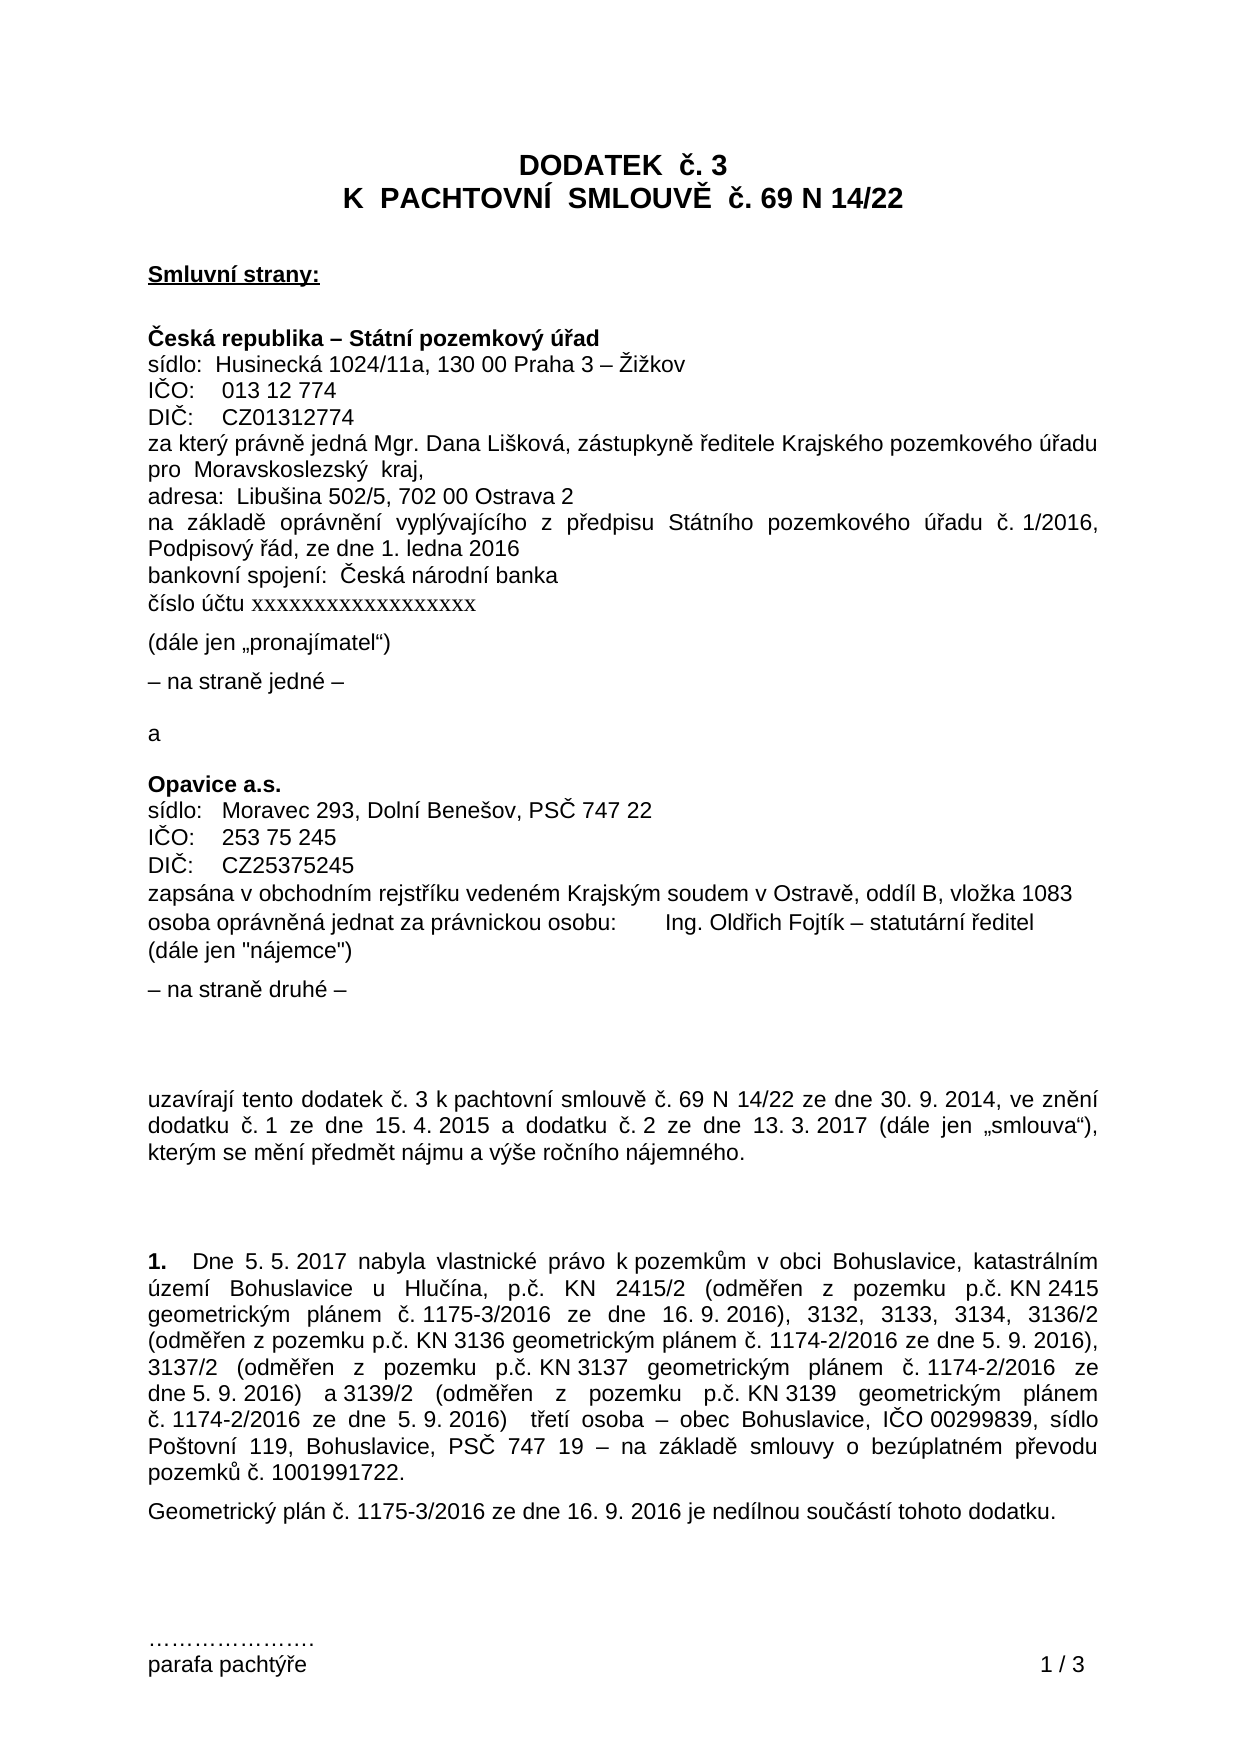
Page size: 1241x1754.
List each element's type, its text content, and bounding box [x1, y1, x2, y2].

text bankovní spojení: Česká národní banka [148, 562, 1098, 588]
text (dále jen "nájemce") [148, 937, 1098, 964]
text Geometrický plán č. 1175-3/2016 ze dne 16. 9. 2016 je nedílnou součástí tohoto dodatku. [148, 1498, 1098, 1524]
text sídlo: Husinecká 1024/11a, 130 00 Praha 3 – Žižkov [148, 351, 1098, 377]
list Dne 5. 5. 2017 nabyla vlastnické právo k pozemkům v obci Bohuslavice, katastrálním území Bohuslavice u Hlučína, p.č. KN 2415/2 (odměřen z pozemku p.č. KN 2415 geometrickým plánem č. 1175-3/2016 ze dne 16. 9. 2016), 3132, 3133, 3134, 3136/2 (odměřen z pozemku p.č. KN 3136 geometrickým plánem č. 1174-2/2016 ze dne 5. 9. 2016), 3137/2 (odměřen z pozemku p.č. KN 3137 geometrickým plánem č. 1174-2/2016 ze dne 5. 9. 2016) a 3139/2 (odměřen z pozemku p.č. KN 3139 geometrickým plánem č. 1174-2/2016 ze dne 5. 9. 2016) třetí osoba – obec Bohuslavice, IČO 00299839, sídlo Poštovní 119, Bohuslavice, PSČ 747 19 – na základě smlouvy o bezúplatném převodu pozemků č. 1001991722. [148, 1248, 1098, 1485]
text (dále jen „pronajímatel“) [148, 629, 1098, 656]
text za který právně jedná Mgr. Dana Lišková, zástupkyně ředitele Krajského pozemkového úřadu pro Moravskoslezský kraj, [148, 430, 1098, 483]
text K PACHTOVNÍ SMLOUVĚ č. 69 N 14/22 [148, 181, 1098, 215]
text zapsána v obchodním rejstříku vedeném Krajským soudem v Ostravě, oddíl B, vložka 1083 [148, 880, 1098, 907]
text a [148, 719, 1098, 746]
text uzavírají tento dodatek č. 3 k pachtovní smlouvě č. 69 N 14/22 ze dne 30. 9. 2014, ve znění dodatku č. 1 ze dne 15. 4. 2015 a dodatku č. 2 ze dne 13. 3. 2017 (dále jen „smlouva“), kterým se mění předmět nájmu a výše ročního nájemného. [148, 1086, 1098, 1165]
text osoba oprávněná jednat za právnickou osobu: Ing. Oldřich Fojtík – statutární ředitel [148, 909, 1098, 935]
text sídlo: Moravec 293, Dolní Benešov, PSČ 747 22 [148, 797, 1098, 823]
text Opavice a.s. [148, 771, 1098, 797]
text IČO: 013 12 774 [148, 377, 1098, 403]
text IČO: 253 75 245 [148, 823, 1098, 850]
text Smluvní strany: [148, 261, 1098, 287]
text Česká republika – Státní pozemkový úřad [148, 324, 1098, 351]
text DIČ: CZ25375245 [148, 852, 1098, 878]
text – na straně jedné – [148, 668, 1098, 694]
text číslo účtu xxxxxxxxxxxxxxxxxx [148, 588, 1098, 617]
text DODATEK č. 3 [148, 148, 1098, 181]
text adresa: Libušina 502/5, 702 00 Ostrava 2 [148, 483, 1098, 509]
text – na straně druhé – [148, 976, 1098, 1002]
text na základě oprávnění vyplývajícího z předpisu Státního pozemkového úřadu č. 1/2016, Podpisový řád, ze dne 1. ledna 2016 [148, 509, 1098, 562]
text DIČ: CZ01312774 [148, 403, 1098, 430]
